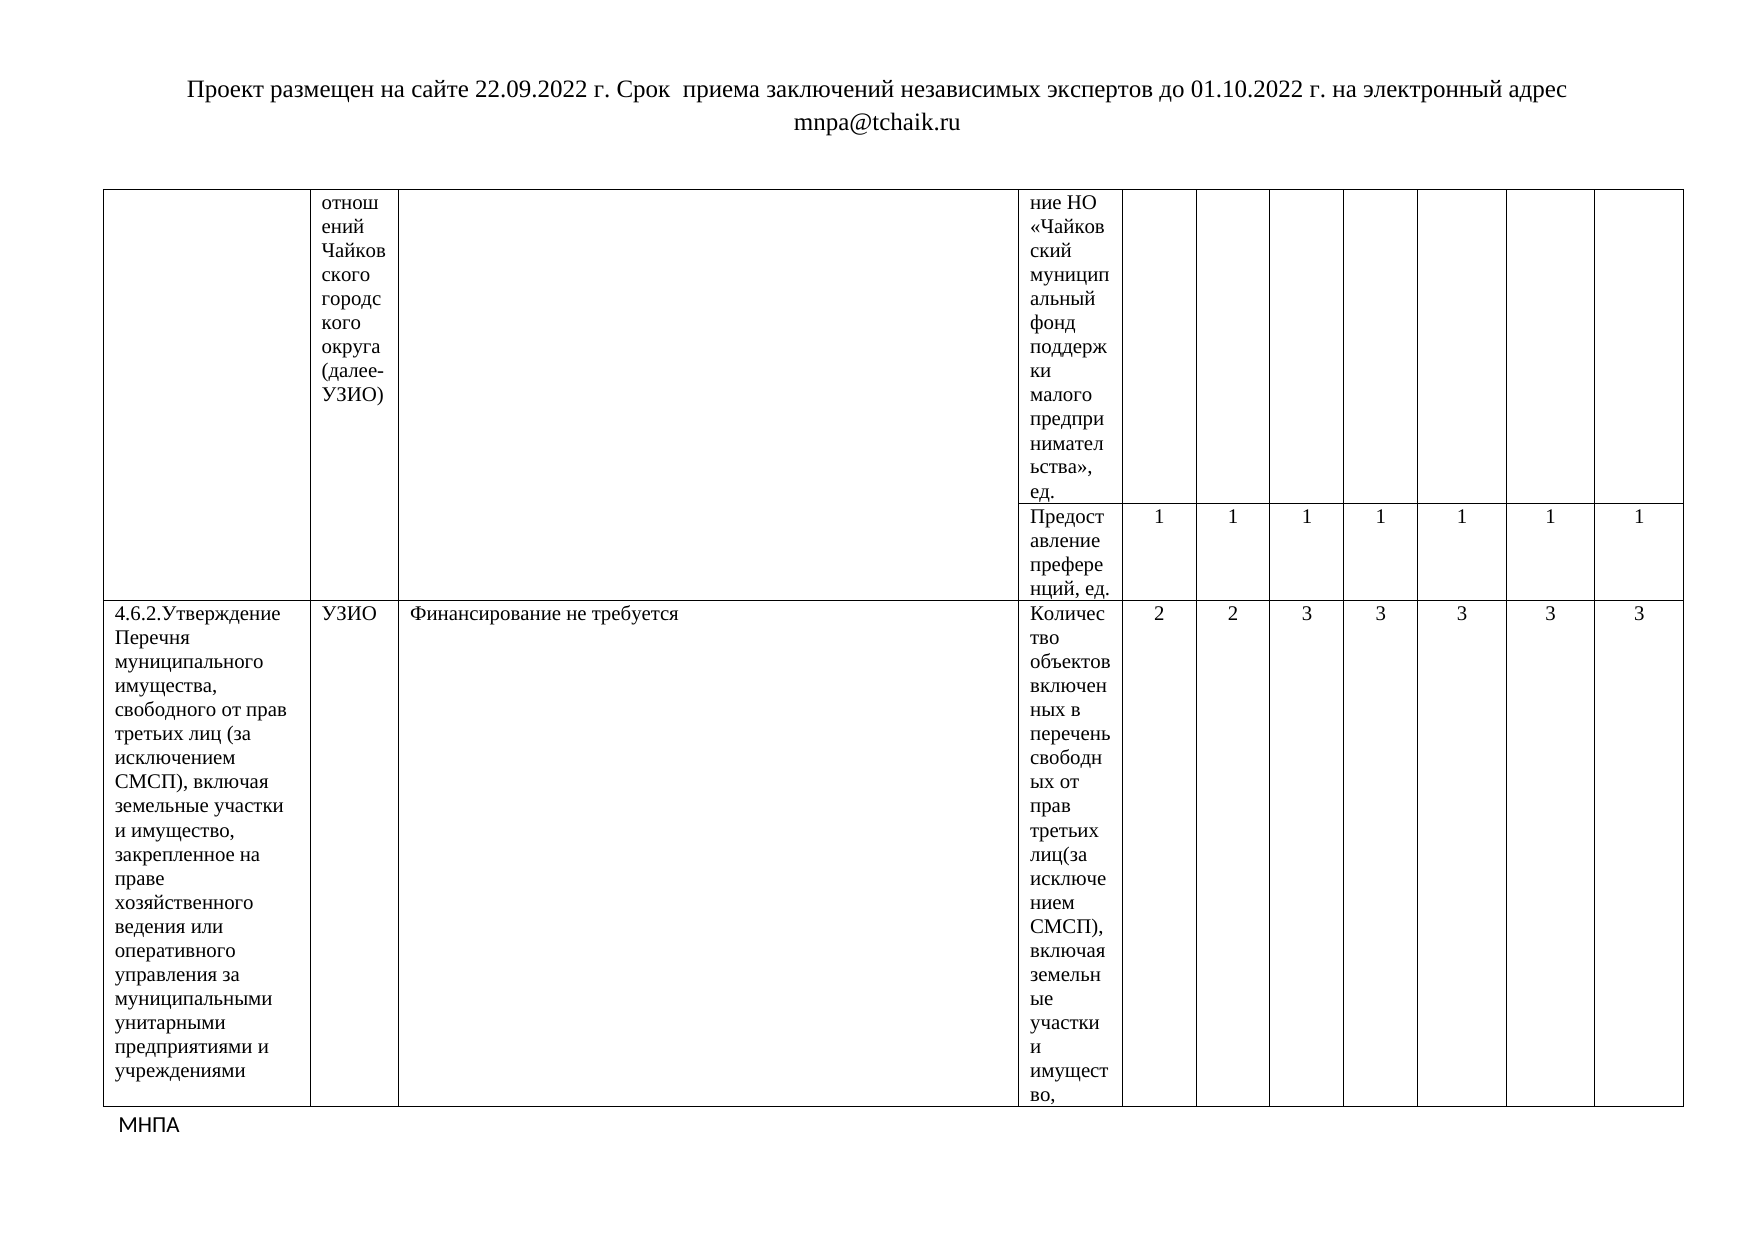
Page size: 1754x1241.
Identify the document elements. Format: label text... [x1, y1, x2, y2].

table_cell 2 [1123, 601, 1196, 1106]
table_cell 1 [1123, 190, 1196, 503]
table_cell 1 [1507, 190, 1594, 503]
table_cell 1 [1418, 190, 1506, 503]
table_cell УЗИО [311, 601, 398, 1106]
table_cell 1 [1270, 190, 1343, 503]
table_cell 3 [1595, 601, 1683, 1106]
table_cell Предоставление преференций, ед. [1019, 504, 1122, 600]
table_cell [104, 601, 310, 1106]
table_cell 3 [1507, 601, 1594, 1106]
table_cell 1 [1595, 190, 1683, 503]
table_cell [399, 190, 1018, 600]
table_cell 1 [1270, 504, 1343, 600]
table_cell 1 [1197, 190, 1269, 503]
table_cell 1 [1418, 504, 1506, 600]
table_cell 1 [1507, 504, 1594, 600]
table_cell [399, 601, 1018, 1106]
table_cell 1 [1595, 504, 1683, 600]
table_cell 1 [1197, 504, 1269, 600]
table_cell 1 [1344, 190, 1417, 503]
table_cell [1019, 601, 1122, 1106]
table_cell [1019, 190, 1122, 503]
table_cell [311, 190, 398, 600]
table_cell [104, 190, 310, 600]
table_cell 1 [1344, 504, 1417, 600]
table_cell 3 [1418, 601, 1506, 1106]
table_cell 1 [1123, 504, 1196, 600]
table_cell 3 [1270, 601, 1343, 1106]
table_cell 2 [1197, 601, 1269, 1106]
table_cell 3 [1344, 601, 1417, 1106]
